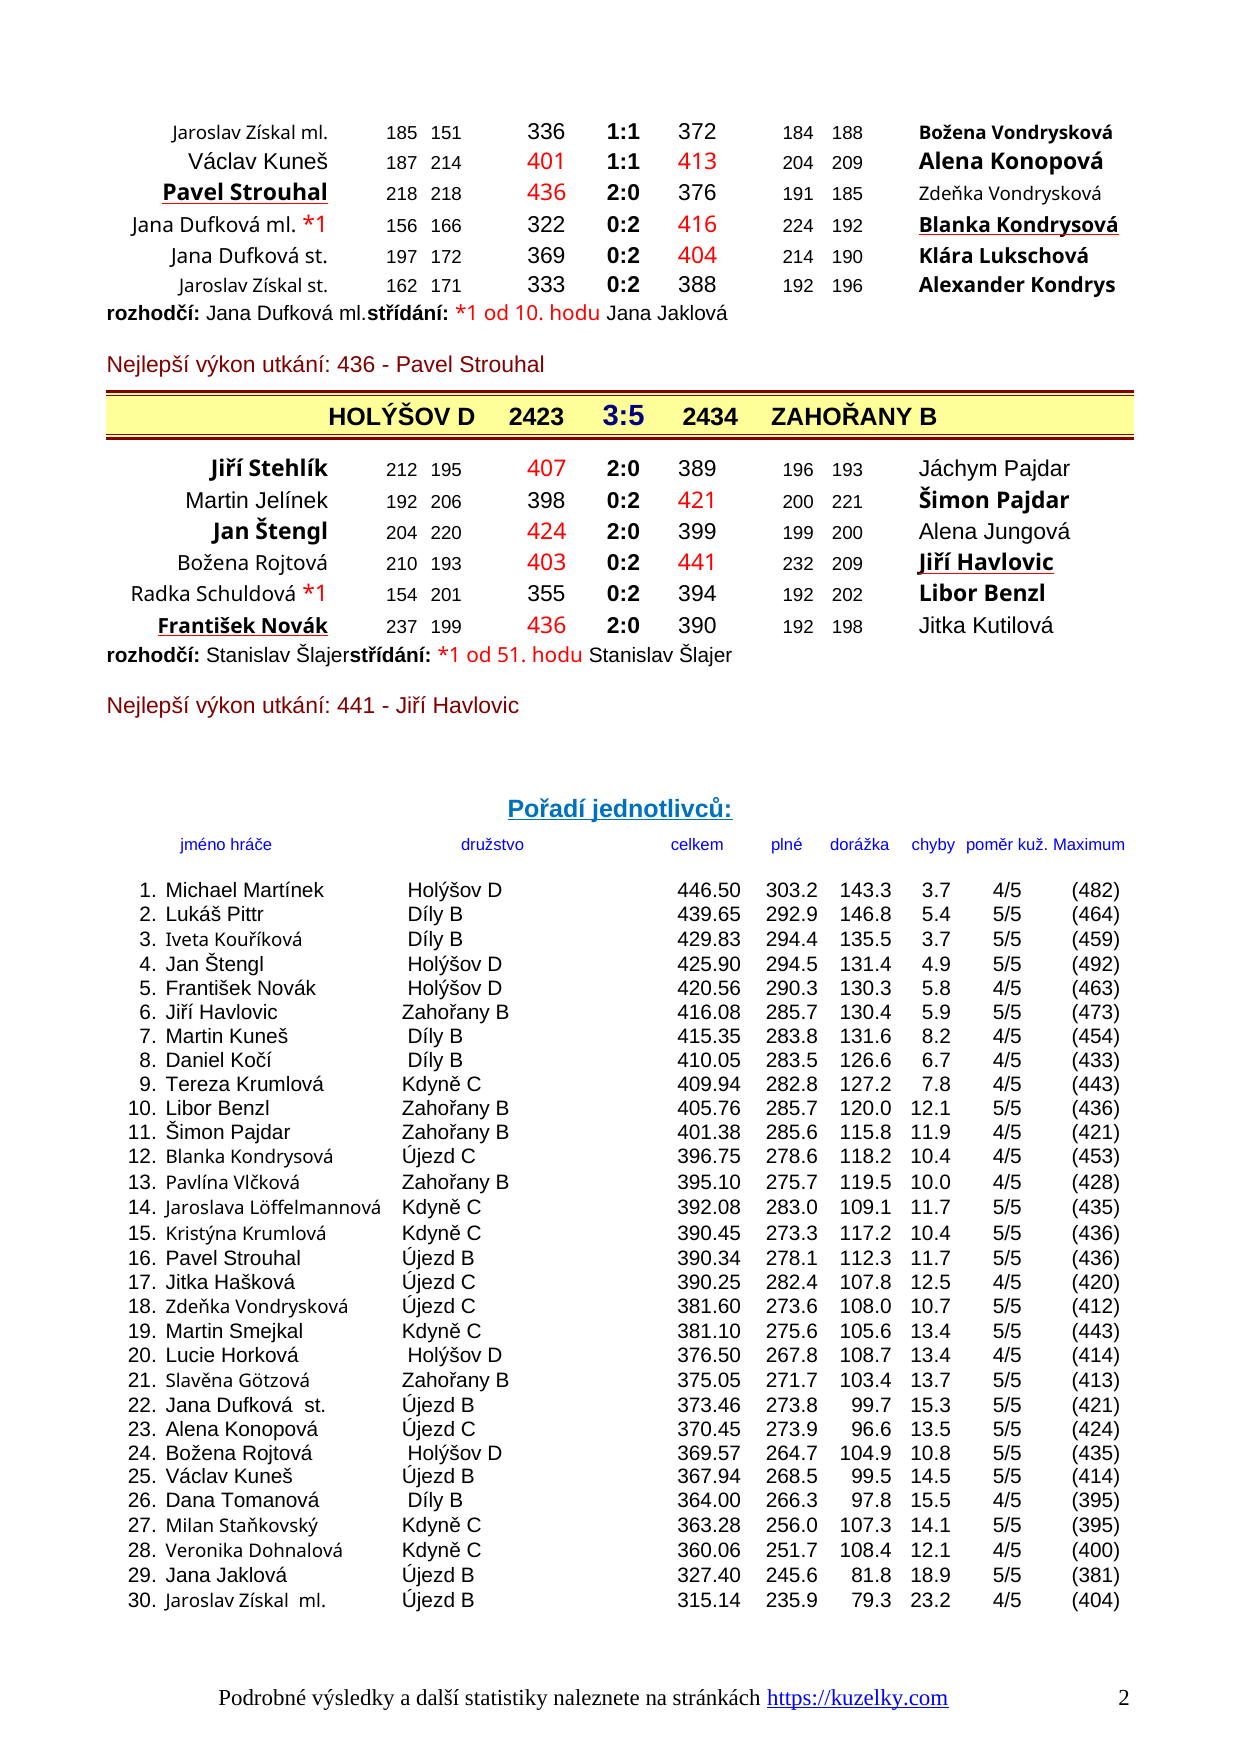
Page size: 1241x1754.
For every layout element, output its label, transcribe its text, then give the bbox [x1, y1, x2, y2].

text 6. Jiří Havlovic Zahořany B 416.08 285.7 130.4 5.9 5/5 (473) [106, 1000, 1134, 1024]
text 29. Jana Jaklová Újezd B 327.40 245.6 81.8 18.9 5/5 (381) [106, 1563, 1134, 1587]
text Jana Dufková st. 197 172 369 0:2 404 214 190 Klára Lukschová [106, 239, 1134, 270]
text Nejlepší výkon utkání: 441 - Jiří Havlovic [106, 692, 1134, 719]
text 18. Zdeňka Vondrysková Újezd C 381.60 273.6 108.0 10.7 5/5 (412) [106, 1293, 1134, 1319]
text Martin Jelínek 192 206 398 0:2 421 200 221 Šimon Pajdar [106, 484, 1134, 515]
text Pořadí jednotlivců: [94, 794, 1145, 823]
text jméno hráče družstvo celkem plné dorážka chyby poměr kuž. Maximum [106, 835, 1134, 854]
text 19. Martin Smejkal Kdyně C 381.10 275.6 105.6 13.4 5/5 (443) [106, 1319, 1134, 1343]
text 30. Jaroslav Získal ml. Újezd B 315.14 235.9 79.3 23.2 4/5 (404) [106, 1587, 1134, 1613]
text 20. Lucie Horková Holýšov D 376.50 267.8 108.7 13.4 4/5 (414) [106, 1343, 1134, 1367]
text 10. Libor Benzl Zahořany B 405.76 285.7 120.0 12.1 5/5 (436) [106, 1096, 1134, 1119]
text 11. Šimon Pajdar Zahořany B 401.38 285.6 115.8 11.9 4/5 (421) [106, 1119, 1134, 1143]
text František Novák 237 199 436 2:0 390 192 198 Jitka Kutilová [106, 609, 1134, 640]
text rozhodčí: Jana Dufková ml.střídání: *1 od 10. hodu Jana Jaklová [106, 298, 1134, 327]
text Holýšov D 2423 3:5 2434 Zahořany B [106, 396, 1134, 434]
text 25. Václav Kuneš Újezd B 367.94 268.5 99.5 14.5 5/5 (414) [106, 1464, 1134, 1488]
text 14. Jaroslava Löffelmannová Kdyně C 392.08 283.0 109.1 11.7 5/5 (435) [106, 1194, 1134, 1220]
text 21. Slavěna Götzová Zahořany B 375.05 271.7 103.4 13.7 5/5 (413) [106, 1367, 1134, 1392]
text 16. Pavel Strouhal Újezd B 390.34 278.1 112.3 11.7 5/5 (436) [106, 1246, 1134, 1269]
text Božena Rojtová 210 193 403 0:2 441 232 209 Jiří Havlovic [106, 546, 1134, 577]
text Václav Kuneš 187 214 401 1:1 413 204 209 Alena Konopová [106, 145, 1134, 176]
text Radka Schuldová *1 154 201 355 0:2 394 192 202 Libor Benzl [106, 577, 1134, 609]
text 27. Milan Staňkovský Kdyně C 363.28 256.0 107.3 14.1 5/5 (395) [106, 1512, 1134, 1538]
text 9. Tereza Krumlová Kdyně C 409.94 282.8 127.2 7.8 4/5 (443) [106, 1072, 1134, 1096]
text 28. Veronika Dohnalová Kdyně C 360.06 251.7 108.4 12.1 4/5 (400) [106, 1538, 1134, 1563]
text 12. Blanka Kondrysová Újezd C 396.75 278.6 118.2 10.4 4/5 (453) [106, 1143, 1134, 1169]
text 24. Božena Rojtová Holýšov D 369.57 264.7 104.9 10.8 5/5 (435) [106, 1440, 1134, 1464]
text Jan Štengl 204 220 424 2:0 399 199 200 Alena Jungová [106, 515, 1134, 546]
text 8. Daniel Kočí Díly B 410.05 283.5 126.6 6.7 4/5 (433) [106, 1048, 1134, 1072]
text 13. Pavlína Vlčková Zahořany B 395.10 275.7 119.5 10.0 4/5 (428) [106, 1169, 1134, 1194]
text 3. Iveta Kouříková Díly B 429.83 294.4 135.5 3.7 5/5 (459) [106, 926, 1134, 952]
text Jiří Stehlík 212 195 407 2:0 389 196 193 Jáchym Pajdar [106, 452, 1134, 484]
text 23. Alena Konopová Újezd C 370.45 273.9 96.6 13.5 5/5 (424) [106, 1416, 1134, 1440]
text Pavel Strouhal 218 218 436 2:0 376 191 185 Zdeňka Vondrysková [106, 176, 1134, 207]
text 7. Martin Kuneš Díly B 415.35 283.8 131.6 8.2 4/5 (454) [106, 1024, 1134, 1048]
text 2. Lukáš Pittr Díly B 439.65 292.9 146.8 5.4 5/5 (464) [106, 902, 1134, 926]
text 17. Jitka Hašková Újezd C 390.25 282.4 107.8 12.5 4/5 (420) [106, 1269, 1134, 1293]
text 5. František Novák Holýšov D 420.56 290.3 130.3 5.8 4/5 (463) [106, 976, 1134, 1000]
text 15. Kristýna Krumlová Kdyně C 390.45 273.3 117.2 10.4 5/5 (436) [106, 1220, 1134, 1246]
text 1. Michael Martínek Holýšov D 446.50 303.2 143.3 3.7 4/5 (482) [106, 878, 1134, 902]
text Nejlepší výkon utkání: 436 - Pavel Strouhal [106, 351, 1134, 377]
text rozhodčí: Stanislav Šlajerstřídání: *1 od 51. hodu Stanislav Šlajer [106, 640, 1134, 668]
text 26. Dana Tomanová Díly B 364.00 266.3 97.8 15.5 4/5 (395) [106, 1488, 1134, 1512]
text 4. Jan Štengl Holýšov D 425.90 294.5 131.4 4.9 5/5 (492) [106, 952, 1134, 976]
text Jaroslav Získal ml. 185 151 336 1:1 372 184 188 Božena Vondrysková [106, 118, 1134, 145]
text Jana Dufková ml. *1 156 166 322 0:2 416 224 192 Blanka Kondrysová [106, 207, 1134, 239]
text Jaroslav Získal st. 162 171 333 0:2 388 192 196 Alexander Kondrys [106, 270, 1134, 298]
text 22. Jana Dufková st. Újezd B 373.46 273.8 99.7 15.3 5/5 (421) [106, 1392, 1134, 1416]
